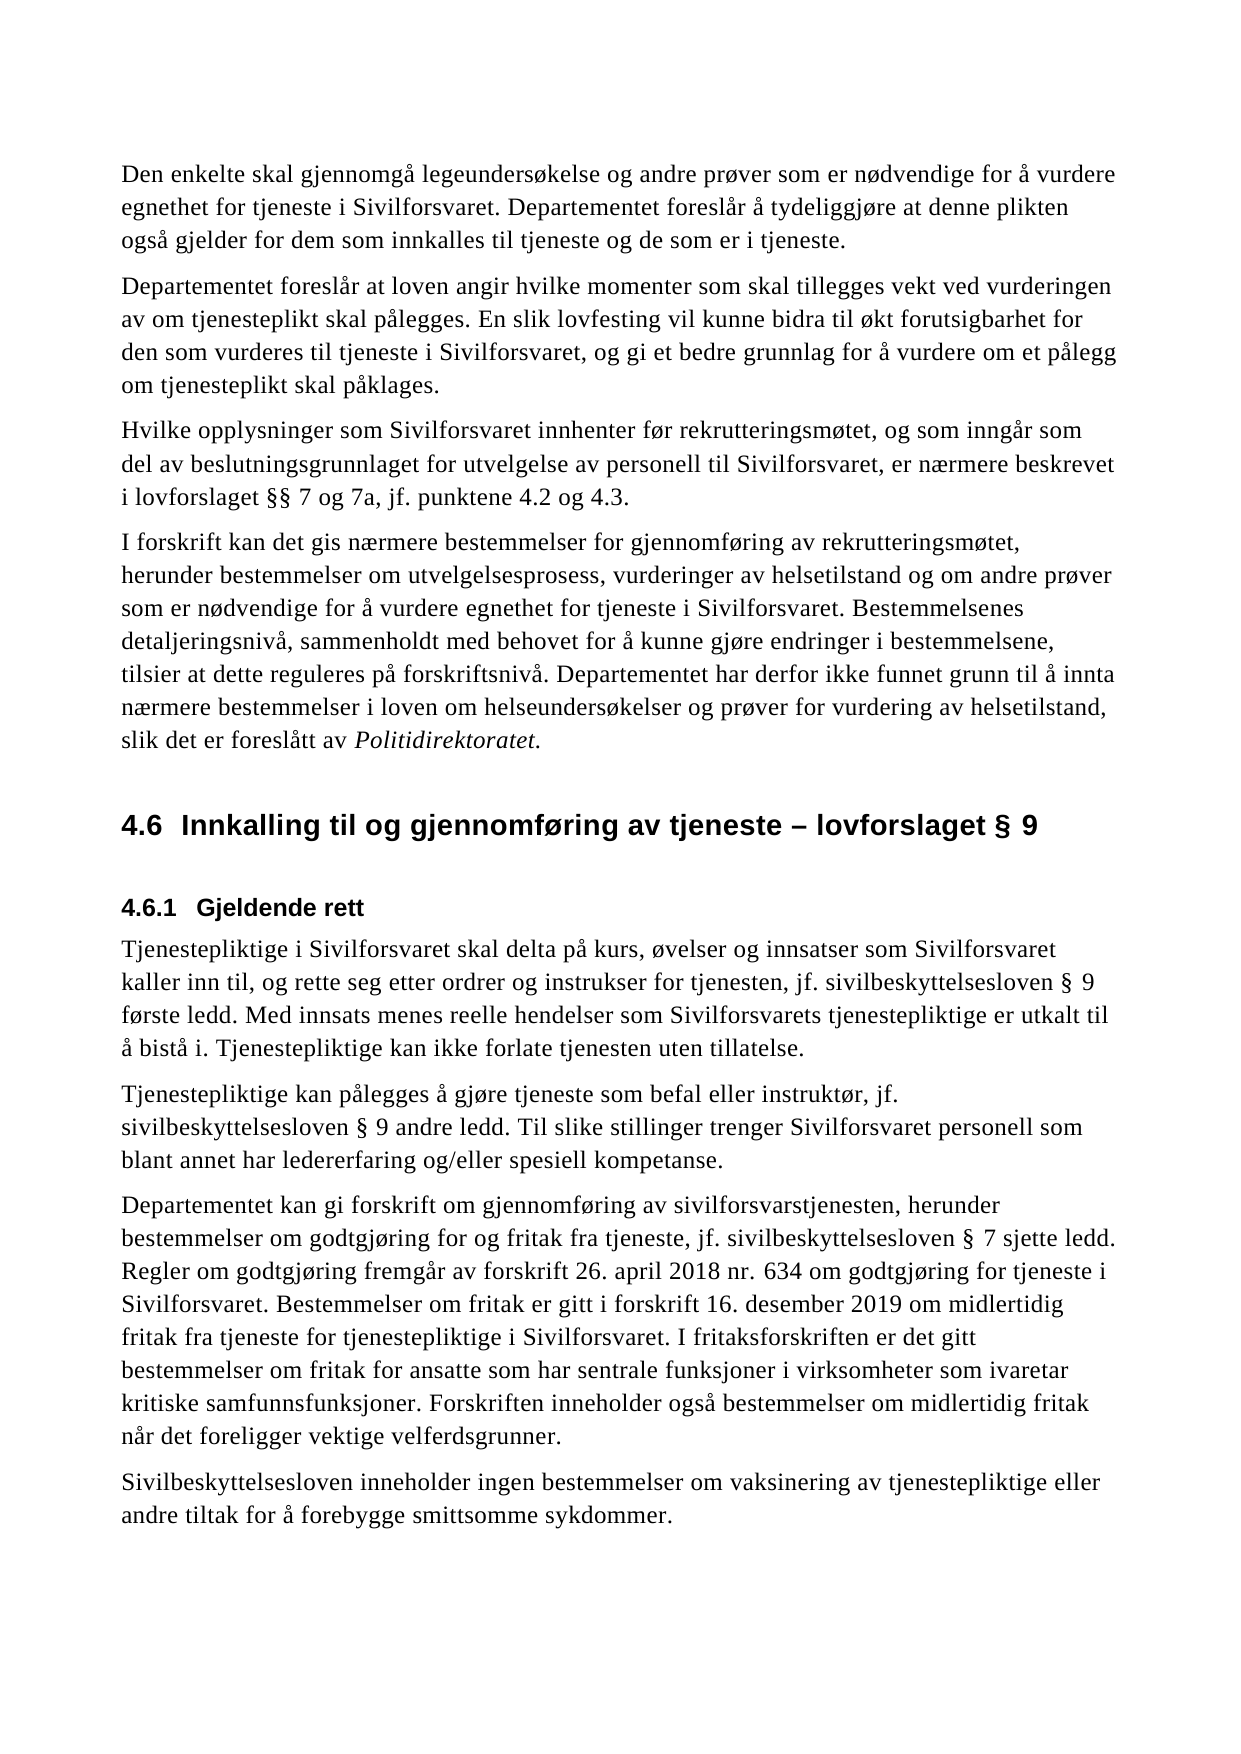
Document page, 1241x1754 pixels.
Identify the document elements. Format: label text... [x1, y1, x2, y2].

text Hvilke opplysninger som Sivilforsvaret innhenter før rekrutteringsmøtet, og som inngår som del av beslutningsgrunnlaget for utvelgelse av personell til Sivilforsvaret, er nærmere beskrevet i lovforslaget §§ 7 og 7a, jf. punktene 4.2 og 4.3. [121, 416, 1119, 510]
subtitle Gjeldende rett [121, 893, 1119, 921]
text Tjenestepliktige kan pålegges å gjøre tjeneste som befal eller instruktør, jf. sivilbeskyttelsesloven § 9 andre ledd. Til slike stillinger trenger Sivilforsvaret personell som blant annet har ledererfaring og/eller spesiell kompetanse. [121, 1079, 1119, 1173]
text Departementet foreslår at loven angir hvilke momenter som skal tillegges vekt ved vurderingen av om tjenesteplikt skal pålegges. En slik lovfesting vil kunne bidra til økt forutsigbarhet for den som vurderes til tjeneste i Sivilforsvaret, og gi et bedre grunnlag for å vurdere om et pålegg om tjenesteplikt skal påklages. [121, 271, 1119, 399]
subtitle Innkalling til og gjennomføring av tjeneste – lovforslaget § 9 [121, 808, 1119, 842]
text Sivilbeskyttelsesloven inneholder ingen bestemmelser om vaksinering av tjenestepliktige eller andre tiltak for å forebygge smittsomme sykdommer. [121, 1467, 1119, 1529]
text Den enkelte skal gjennomgå legeundersøkelse og andre prøver som er nødvendige for å vurdere egnethet for tjeneste i Sivilforsvaret. Departementet foreslår å tydeliggjøre at denne plikten også gjelder for dem som innkalles til tjeneste og de som er i tjeneste. [121, 159, 1119, 254]
text Tjenestepliktige i Sivilforsvaret skal delta på kurs, øvelser og innsatser som Sivilforsvaret kaller inn til, og rette seg etter ordrer og instrukser for tjenesten, jf. sivilbeskyttelsesloven § 9 første ledd. Med innsats menes reelle hendelser som Sivilforsvarets tjenestepliktige er utkalt til å bistå i. Tjenestepliktige kan ikke forlate tjenesten uten tillatelse. [121, 934, 1119, 1062]
text I forskrift kan det gis nærmere bestemmelser for gjennomføring av rekrutteringsmøtet, herunder bestemmelser om utvelgelsesprosess, vurderinger av helsetilstand og om andre prøver som er nødvendige for å vurdere egnethet for tjeneste i Sivilforsvaret. Bestemmelsenes detaljeringsnivå, sammenholdt med behovet for å kunne gjøre endringer i bestemmelsene, tilsier at dette reguleres på forskriftsnivå. Departementet har derfor ikke funnet grunn til å innta nærmere bestemmelser i loven om helseundersøkelser og prøver for vurdering av helsetilstand, slik det er foreslått av Politidirektoratet. [121, 527, 1119, 754]
text Departementet kan gi forskrift om gjennomføring av sivilforsvarstjenesten, herunder bestemmelser om godtgjøring for og fritak fra tjeneste, jf. sivilbeskyttelsesloven § 7 sjette ledd. Regler om godtgjøring fremgår av forskrift 26. april 2018 nr. 634 om godtgjøring for tjeneste i Sivilforsvaret. Bestemmelser om fritak er gitt i forskrift 16. desember 2019 om midlertidig fritak fra tjeneste for tjenestepliktige i Sivilforsvaret. I fritaksforskriften er det gitt bestemmelser om fritak for ansatte som har sentrale funksjoner i virksomheter som ivaretar kritiske samfunnsfunksjoner. Forskriften inneholder også bestemmelser om midlertidig fritak når det foreligger vektige velferdsgrunner. [121, 1190, 1119, 1450]
